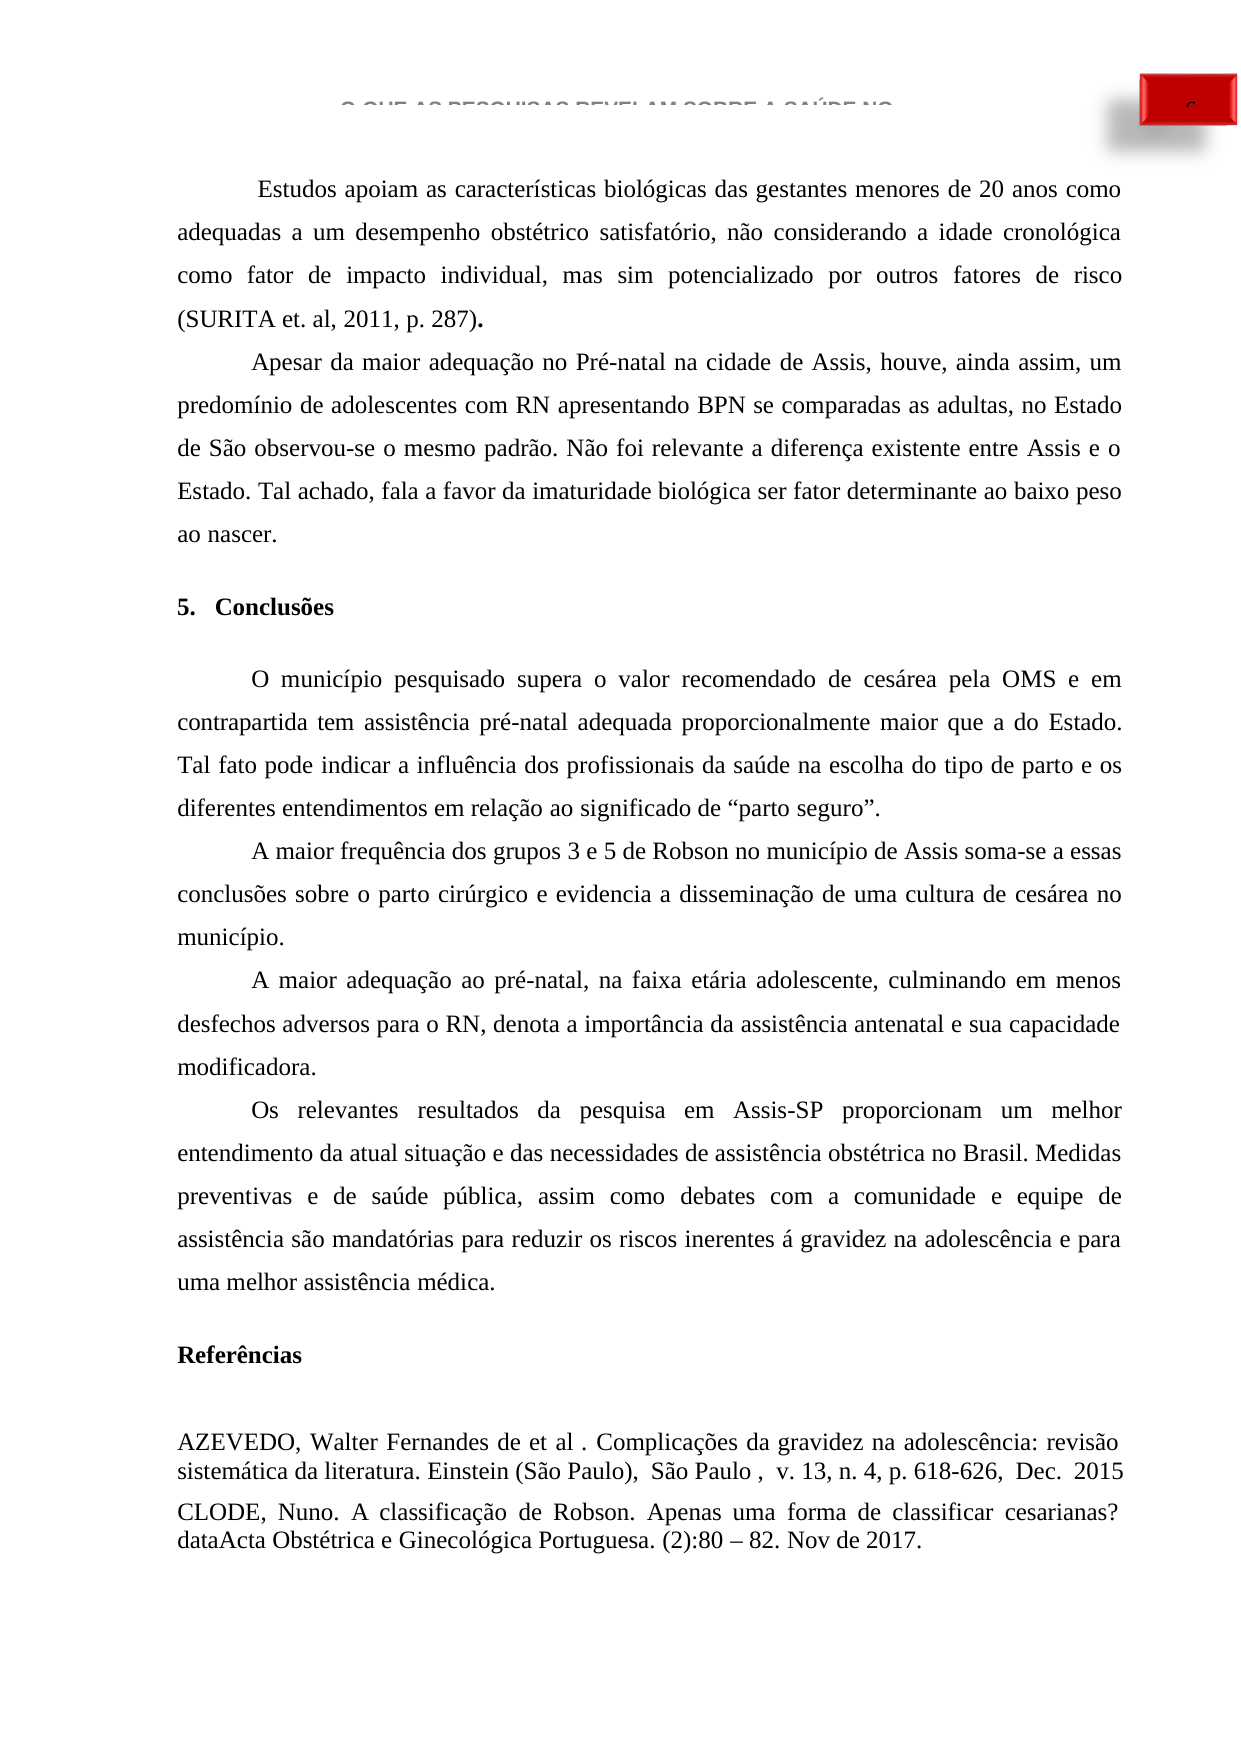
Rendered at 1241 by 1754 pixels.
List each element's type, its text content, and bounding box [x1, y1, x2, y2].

subtitle Referências [177, 1341, 1163, 1369]
text O município pesquisado supera o valor recomendado de cesárea pela OMS e em contrapartida tem assistência pré-natal adequada proporcionalmente maior que a do Estado. Tal fato pode indicar a influência dos profissionais da saúde na escolha do tipo de parto e os diferentes entendimentos em relação ao significado de “parto seguro”. [177, 664, 1123, 822]
text Estudos apoiam as características biológicas das gestantes menores de 20 anos como adequadas a um desempenho obstétrico satisfatório, não considerando a idade cronológica como fator de impacto individual, mas sim potencializado por outros fatores de risco (SURITA et. al, 2011, p. 287). [177, 174, 1122, 332]
text CLODE, Nuno. A classificação de Robson. Apenas uma forma de classificar cesarianas? dataActa Obstétrica e Ginecológica Portuguesa. (2):80 – 82. Nov de 2017. [177, 1498, 1163, 1554]
text Apesar da maior adequação no Pré-natal na cidade de Assis, houve, ainda assim, um predomínio de adolescentes com RN apresentando BPN se comparadas as adultas, no Estado de São observou-se o mesmo padrão. Não foi relevante a diferença existente entre Assis e o Estado. Tal achado, fala a favor da imaturidade biológica ser fator determinante ao baixo peso ao nascer. [177, 347, 1123, 548]
text AZEVEDO, Walter Fernandes de et al . Complicações da gravidez na adolescência: revisão sistemática da literatura. Einstein (São Paulo), São Paulo , v. 13, n. 4, p. 618-626, Dec. 2015 [177, 1428, 1163, 1484]
text Os relevantes resultados da pesquisa em Assis-SP proporcionam um melhor entendimento da atual situação e das necessidades de assistência obstétrica no Brasil. Medidas preventivas e de saúde pública, assim como debates com a comunidade e equipe de assistência são mandatórias para reduzir os riscos inerentes á gravidez na adolescência e para uma melhor assistência médica. [177, 1095, 1122, 1296]
picture [1086, 73, 1238, 171]
text A maior adequação ao pré-natal, na faixa etária adolescente, culminando em menos desfechos adversos para o RN, denota a importância da assistência antenatal e sua capacidade modificadora. [177, 966, 1122, 1081]
subtitle Conclusões [177, 592, 1163, 622]
text A maior frequência dos grupos 3 e 5 de Robson no município de Assis soma-se a essas conclusões sobre o parto cirúrgico e evidencia a disseminação de uma cultura de cesárea no município. [177, 836, 1122, 951]
